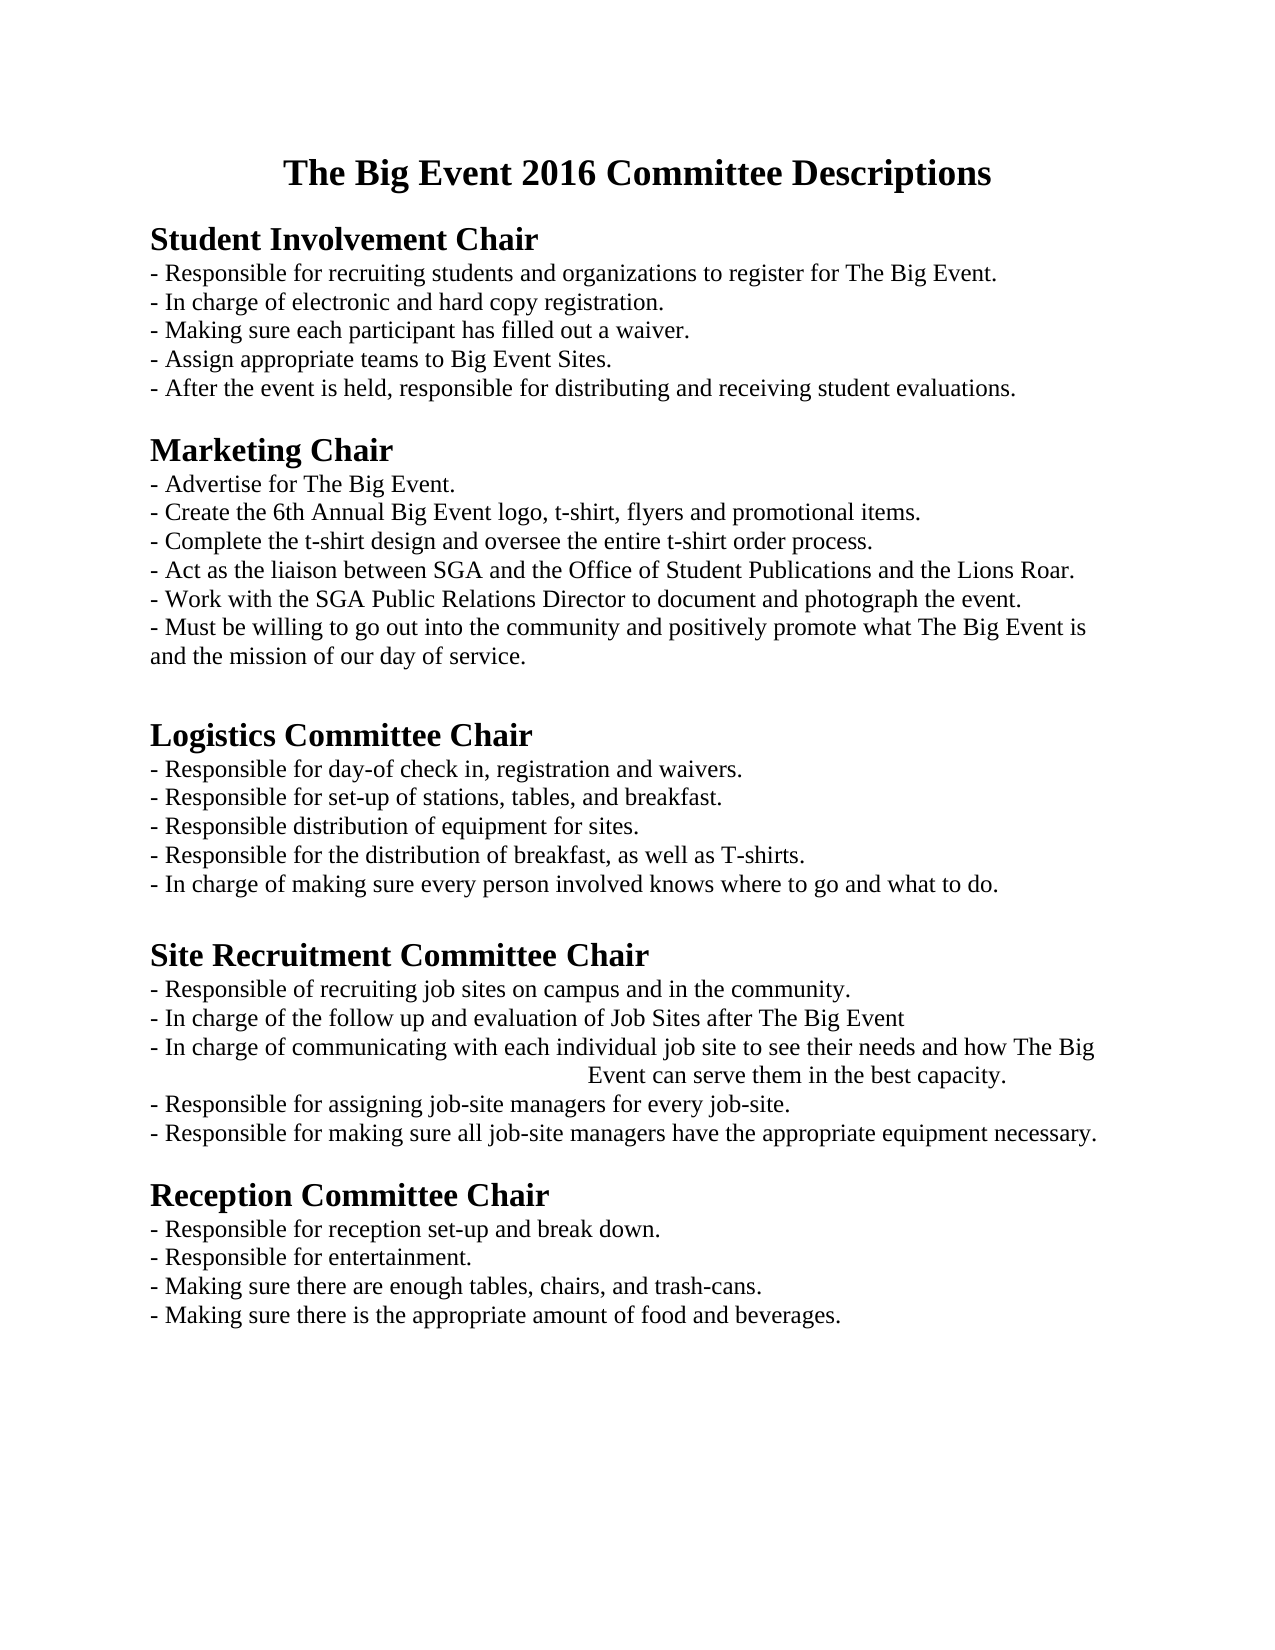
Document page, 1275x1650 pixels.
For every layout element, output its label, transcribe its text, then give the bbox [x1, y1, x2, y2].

text - Making sure there is the appropriate amount of food and beverages. [150, 1300, 1125, 1329]
text - Work with the SGA Public Relations Director to document and photograph the event. [150, 584, 1125, 612]
text - Assign appropriate teams to Big Event Sites. [150, 344, 1125, 373]
text - Complete the t-shirt design and oversee the entire t-shirt order process. [150, 526, 1125, 555]
text Logistics Committee Chair [150, 715, 1125, 754]
text - Responsible for the distribution of breakfast, as well as T-shirts. [150, 840, 1125, 869]
text - Responsible for reception set-up and break down. [150, 1214, 1125, 1242]
text - In charge of communicating with each individual job site to see their needs and how The Big Event can serve them in the best capacity. [150, 1032, 1125, 1089]
text - Responsible of recruiting job sites on campus and in the community. [150, 974, 1125, 1003]
text - Create the 6th Annual Big Event logo, t-shirt, flyers and promotional items. [150, 497, 1125, 526]
text - Responsible for entertainment. [150, 1242, 1125, 1271]
text - Responsible distribution of equipment for sites. [150, 811, 1125, 840]
text Student Involvement Chair [150, 219, 1125, 258]
text - Responsible for recruiting students and organizations to register for The Big Event. [150, 258, 1125, 287]
text - Responsible for making sure all job-site managers have the appropriate equipment necessary. [150, 1118, 1125, 1147]
text - Act as the liaison between SGA and the Office of Student Publications and the Lions Roar. [150, 555, 1125, 584]
text Site Recruitment Committee Chair [150, 936, 1125, 974]
text Reception Committee Chair [150, 1175, 1125, 1214]
text - In charge of the follow up and evaluation of Job Sites after The Big Event [150, 1003, 1125, 1032]
text Marketing Chair [150, 430, 1125, 469]
text - In charge of making sure every person involved knows where to go and what to do. [150, 869, 1125, 897]
text - Making sure each participant has filled out a waiver. [150, 315, 1125, 344]
text - In charge of electronic and hard copy registration. [150, 287, 1125, 315]
text - After the event is held, responsible for distributing and receiving student evaluations. [150, 373, 1125, 402]
text - Making sure there are enough tables, chairs, and trash-cans. [150, 1271, 1125, 1300]
text - Must be willing to go out into the community and positively promote what The Big Event is and the mission of our day of service. [150, 612, 1125, 670]
text - Advertise for The Big Event. [150, 469, 1125, 497]
text The Big Event 2016 Committee Descriptions [150, 150, 1125, 193]
text - Responsible for day-of check in, registration and waivers. [150, 754, 1125, 782]
text - Responsible for set-up of stations, tables, and breakfast. [150, 782, 1125, 811]
text - Responsible for assigning job-site managers for every job-site. [150, 1089, 1125, 1118]
